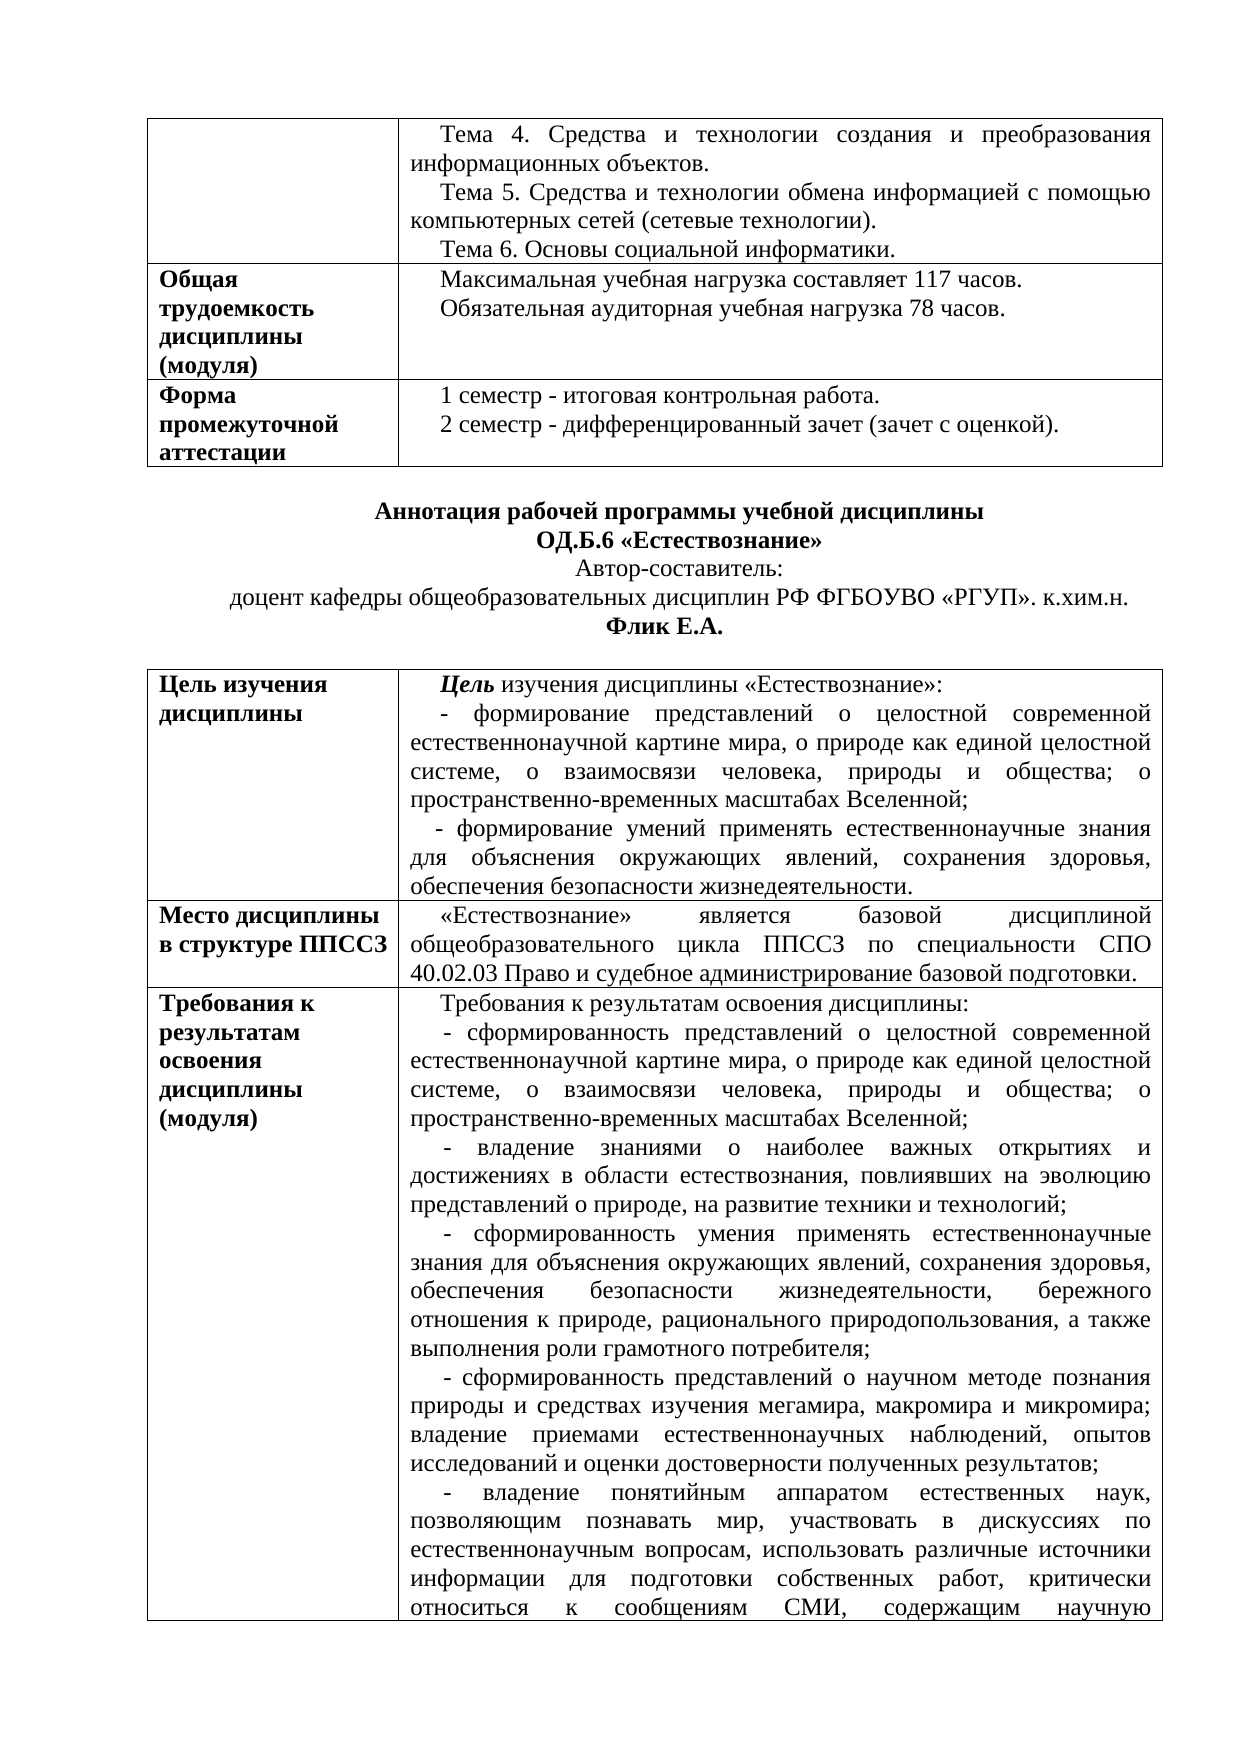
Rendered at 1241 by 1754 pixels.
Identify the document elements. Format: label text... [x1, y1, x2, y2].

table_cell 1 семестр - итоговая контрольная работа. 2 семестр - дифференцированный зачет (зачет с оценкой). [399, 380, 1162, 466]
table_cell Максимальная учебная нагрузка составляет 117 часов. Обязательная аудиторная учебная нагрузка 78 часов. [399, 264, 1162, 379]
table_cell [148, 988, 398, 1620]
text Автор-составитель: [177, 553, 1152, 582]
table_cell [399, 988, 1162, 1620]
table_header Цель изучения дисциплины «Естествознание»: - формирование представлений о целостной современной естественнонаучной картине мира, о природе как единой целостной системе, о взаимосвязи человека, природы и общества; о пространственно-временных масштабах Вселенной; - формирование умений применять естественнонаучные знания для объяснения окружающих явлений, сохранения здоровья, обеспечения безопасности жизнедеятельности. [399, 670, 1162, 899]
text доцент кафедры общеобразовательных дисциплин РФ ФГБОУВО «РГУП». к.хим.н. Флик Е.А. [177, 582, 1152, 640]
table_cell Общая трудоемкость дисциплины (модуля) [148, 264, 398, 379]
table_cell Форма промежуточной аттестации [148, 380, 398, 466]
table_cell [148, 119, 398, 263]
table_cell Место дисциплины в структуре ППССЗ [148, 901, 398, 987]
text Аннотация рабочей программы учебной дисциплины [177, 496, 1152, 525]
table_cell «Естествознание» является базовой дисциплиной общеобразовательного цикла ППССЗ по специальности СПО 40.02.03 Право и судебное администрирование базовой подготовки. [399, 901, 1162, 987]
table_header Цель изучения дисциплины [148, 670, 398, 899]
text ОД.Б.6 «Естествознание» [177, 525, 1152, 553]
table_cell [399, 119, 1162, 263]
